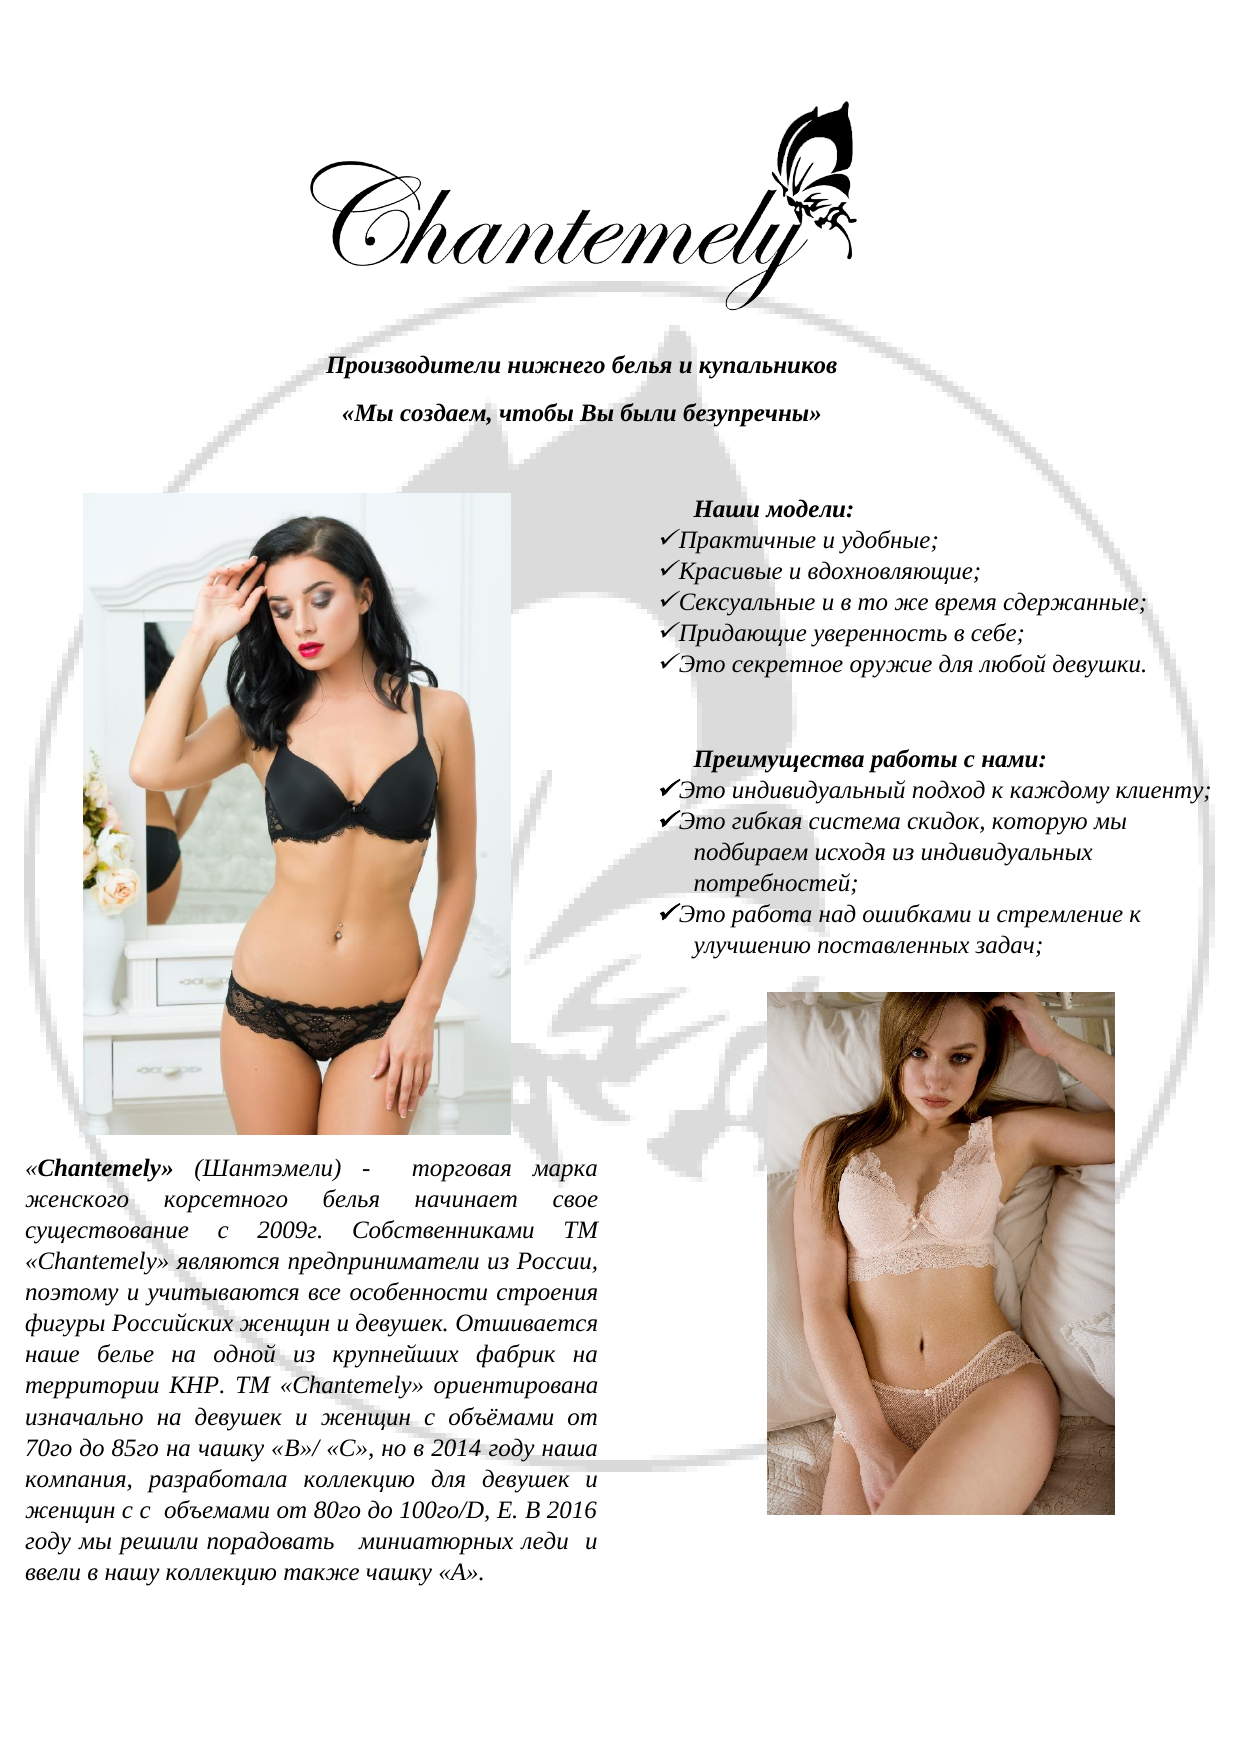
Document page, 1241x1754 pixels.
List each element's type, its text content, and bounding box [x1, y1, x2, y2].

list Красивые и вдохновляющие; [656, 556, 1240, 584]
list потребностей; [693, 868, 1240, 897]
text «Chantemely» (Шантэмели) - торговая марка женского корсетного белья начинает свое существование с 2009г. Собственниками ТМ «Chantemely» являются предприниматели из России, поэтому и учитываются все особенности строения фигуры Российских женщин и девушек. Отшивается наше белье на одной из крупнейших фабрик на территории КНР. TM «Chantemely» ориентирована изначально на девушек и женщин с объёмами от 70го до 85го на чашку «B»/ «С», но в 2014 году наша компания, разработала коллекцию для девушек и женщин с с объемами от 80го до 100го/D, Е. В 2016 году мы решили порадовать миниатюрных леди и ввели в нашу коллекцию также чашку «А». [25, 1153, 601, 1586]
picture [767, 992, 1115, 1515]
text Производители нижнего белья и купальников [0, 351, 1240, 379]
list Наши модели: [693, 494, 1240, 522]
picture [254, 101, 912, 332]
list Сексуальные и в то же время сдержанные; [656, 587, 1240, 616]
list Это работа над ошибками и стремление к [656, 899, 1240, 928]
list Это индивидуальный подход к каждому клиенту; [656, 775, 1240, 804]
list Практичные и удобные; [656, 525, 1240, 553]
list Придающие уверенность в себе; [656, 618, 1240, 647]
list подбираем исходя из индивидуальных [693, 837, 1240, 866]
picture [83, 493, 511, 1135]
list улучшению поставленных задач; [693, 931, 1240, 959]
list Это гибкая система скидок, которую мы [656, 806, 1240, 835]
list Это секретное оружие для любой девушки. [656, 649, 1240, 678]
text «Мы создаем, чтобы Вы были безупречны» [0, 398, 1240, 427]
text Преимущества работы с нами: [678, 744, 1240, 773]
